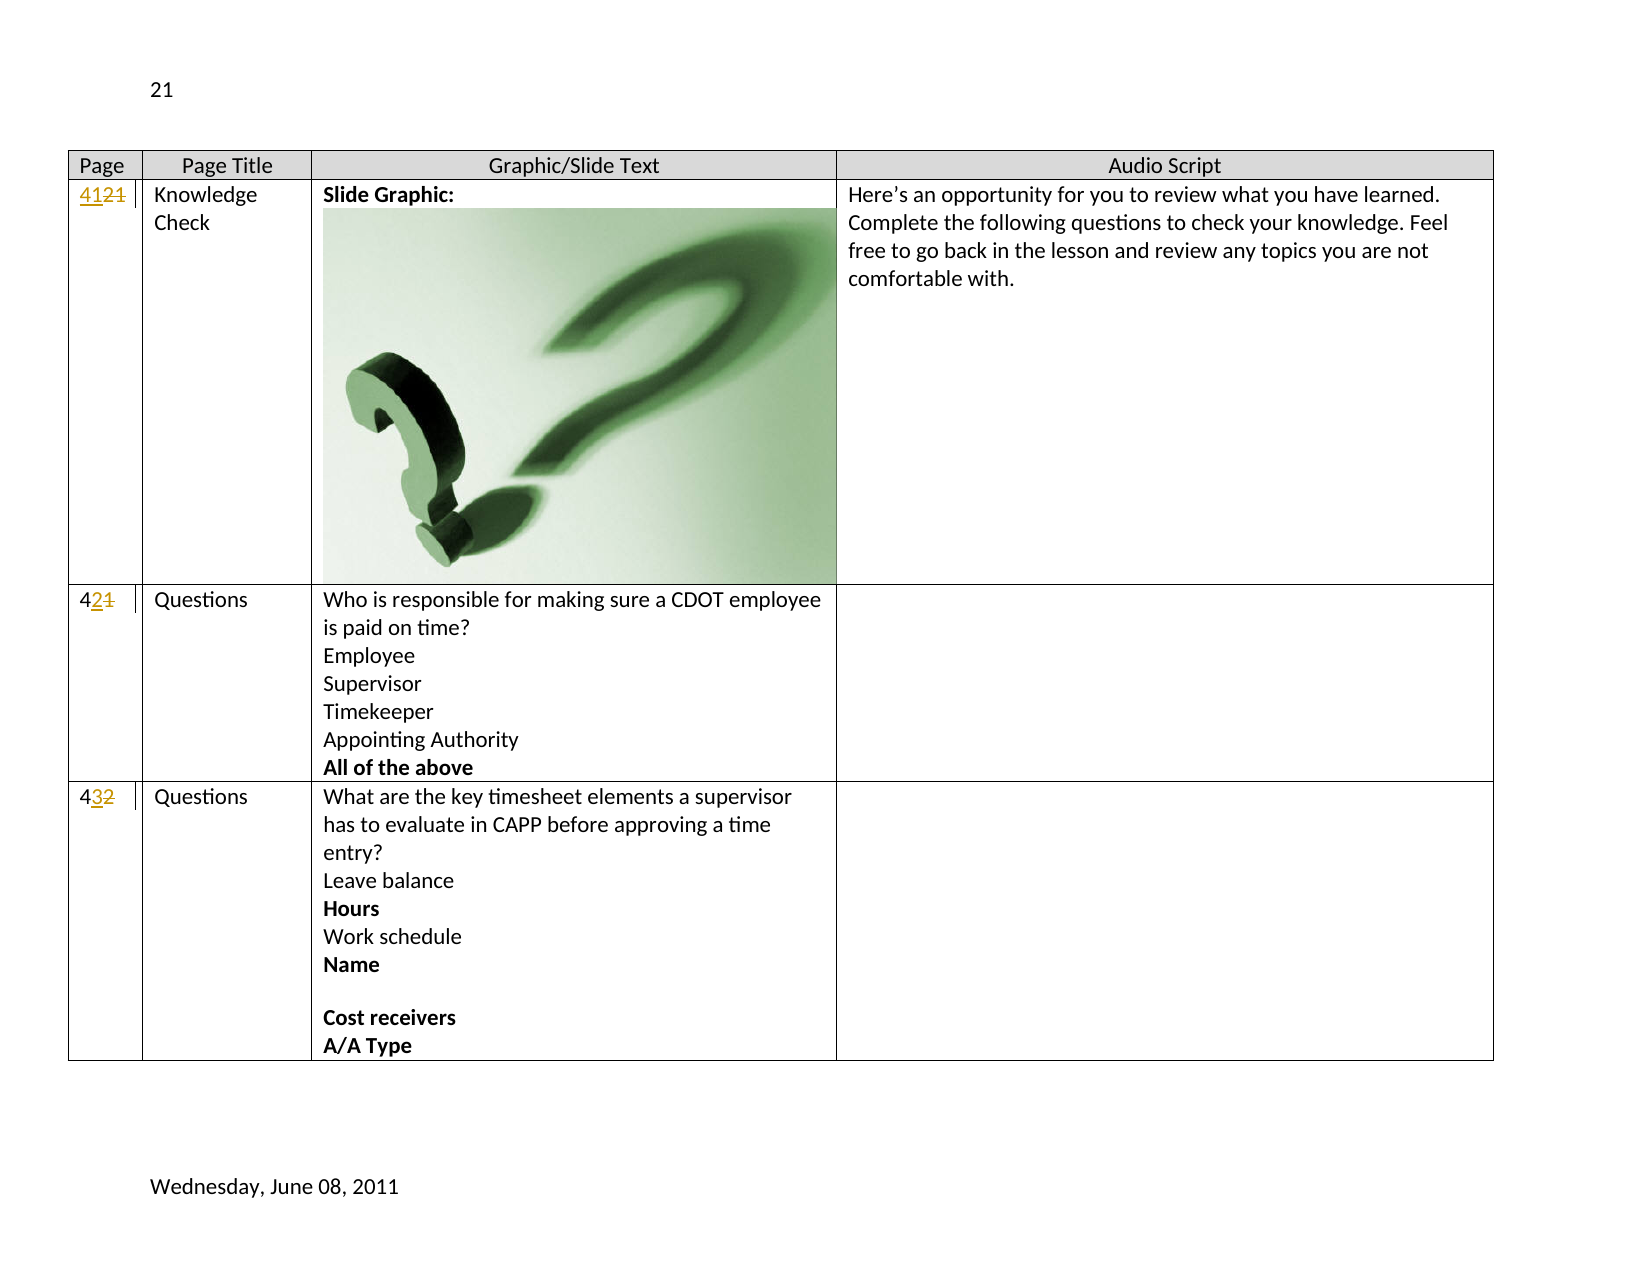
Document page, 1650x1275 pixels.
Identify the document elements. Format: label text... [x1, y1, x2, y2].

table_header Graphic/Slide Text [312, 151, 836, 179]
picture [323, 208, 837, 584]
table_cell Questions [143, 585, 311, 781]
table_cell [837, 585, 1493, 781]
table_cell Who is responsible for making sure a CDOT employee is paid on time? Employee Supervisor Timekeeper Appointing Authority All of the above [312, 585, 836, 781]
table_header Page [69, 151, 142, 179]
table_header Audio Script [837, 151, 1493, 179]
table_cell Questions [143, 782, 311, 1059]
table_header Page Title [143, 151, 311, 179]
table_cell What are the key timesheet elements a supervisor has to evaluate in CAPP before approving a time entry? Leave balance Hours Work schedule Name Cost receivers A/A Type [312, 782, 836, 1059]
table_cell Slide Graphic: [312, 180, 836, 584]
table_cell [69, 180, 142, 584]
table_cell 4 [69, 782, 142, 1059]
table_cell Knowledge Check [143, 180, 311, 584]
table_cell Here’s an opportunity for you to review what you have learned. Complete the following questions to check your knowledge. Feel free to go back in the lesson and review any topics you are not comfortable with. [837, 180, 1493, 584]
table_cell 4 [69, 585, 142, 781]
table_cell [837, 782, 1493, 1059]
